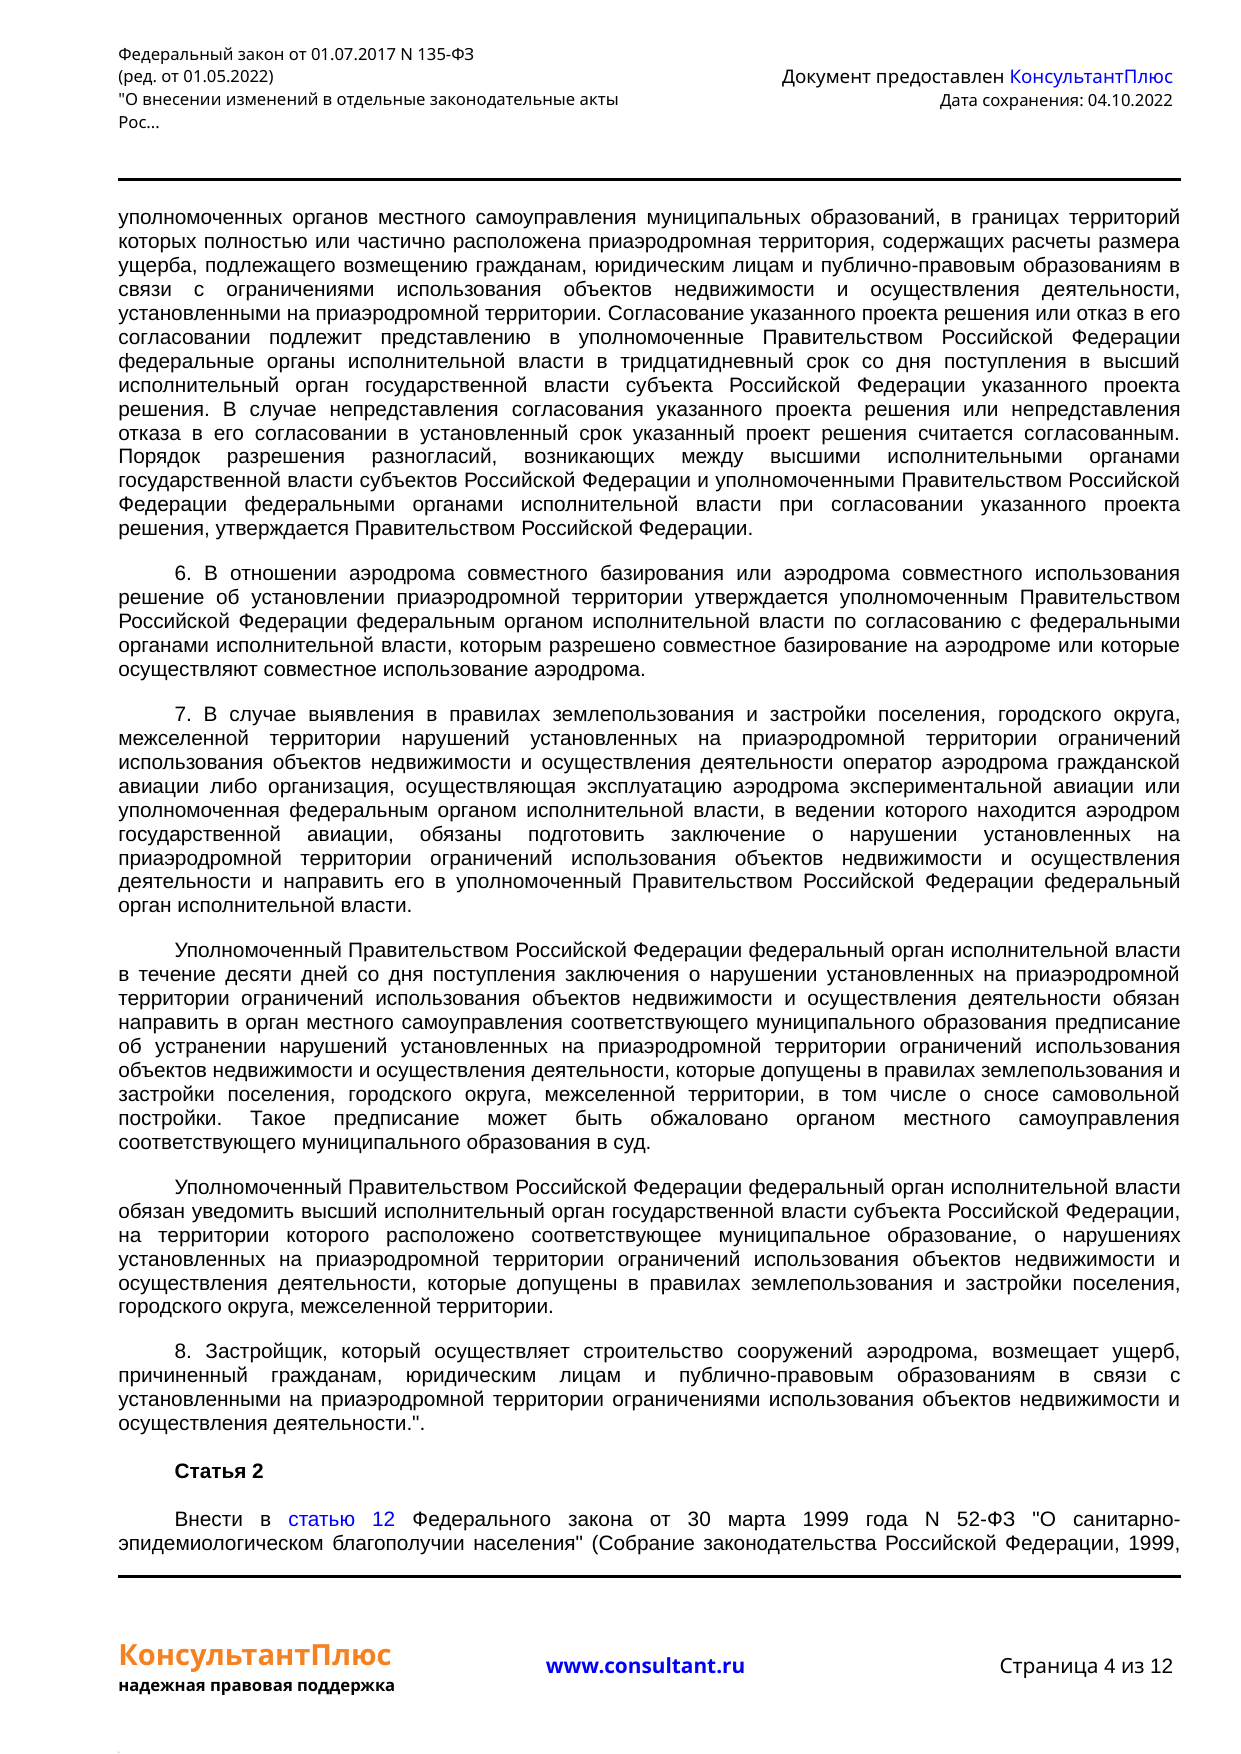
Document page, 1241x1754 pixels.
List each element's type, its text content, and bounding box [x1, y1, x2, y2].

text Уполномоченный Правительством Российской Федерации федеральный орган исполнительной власти обязан уведомить высший исполнительный орган государственной власти субъекта Российской Федерации, на территории которого расположено соответствующее муниципальное образование, о нарушениях установленных на приаэродромной территории ограничений использования объектов недвижимости и осуществления деятельности, которые допущены в правилах землепользования и застройки поселения, городского округа, межселенной территории. [118, 1174, 1181, 1318]
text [118, 1507, 1181, 1555]
title Статья 2 [118, 1459, 1181, 1483]
text 8. Застройщик, который осуществляет строительство сооружений аэродрома, возмещает ущерб, причиненный гражданам, юридическим лицам и публично-правовым образованиям в связи с установленными на приаэродромной территории ограничениями использования объектов недвижимости и осуществления деятельности.". [118, 1339, 1181, 1435]
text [118, 205, 1181, 540]
text 7. В случае выявления в правилах землепользования и застройки поселения, городского округа, межселенной территории нарушений установленных на приаэродромной территории ограничений использования объектов недвижимости и осуществления деятельности оператор аэродрома гражданской авиации либо организация, осуществляющая эксплуатацию аэродрома экспериментальной авиации или уполномоченная федеральным органом исполнительной власти, в ведении которого находится аэродром государственной авиации, обязаны подготовить заключение о нарушении установленных на приаэродромной территории ограничений использования объектов недвижимости и осуществления деятельности и направить его в уполномоченный Правительством Российской Федерации федеральный орган исполнительной власти. [118, 702, 1181, 917]
text 6. В отношении аэродрома совместного базирования или аэродрома совместного использования решение об установлении приаэродромной территории утверждается уполномоченным Правительством Российской Федерации федеральным органом исполнительной власти по согласованию с федеральными органами исполнительной власти, которым разрешено совместное базирование на аэродроме или которые осуществляют совместное использование аэродрома. [118, 561, 1181, 681]
text Уполномоченный Правительством Российской Федерации федеральный орган исполнительной власти в течение десяти дней со дня поступления заключения о нарушении установленных на приаэродромной территории ограничений использования объектов недвижимости и осуществления деятельности обязан направить в орган местного самоуправления соответствующего муниципального образования предписание об устранении нарушений установленных на приаэродромной территории ограничений использования объектов недвижимости и осуществления деятельности, которые допущены в правилах землепользования и застройки поселения, городского округа, межселенной территории, в том числе о сносе самовольной постройки. Такое предписание может быть обжаловано органом местного самоуправления соответствующего муниципального образования в суд. [118, 938, 1181, 1154]
